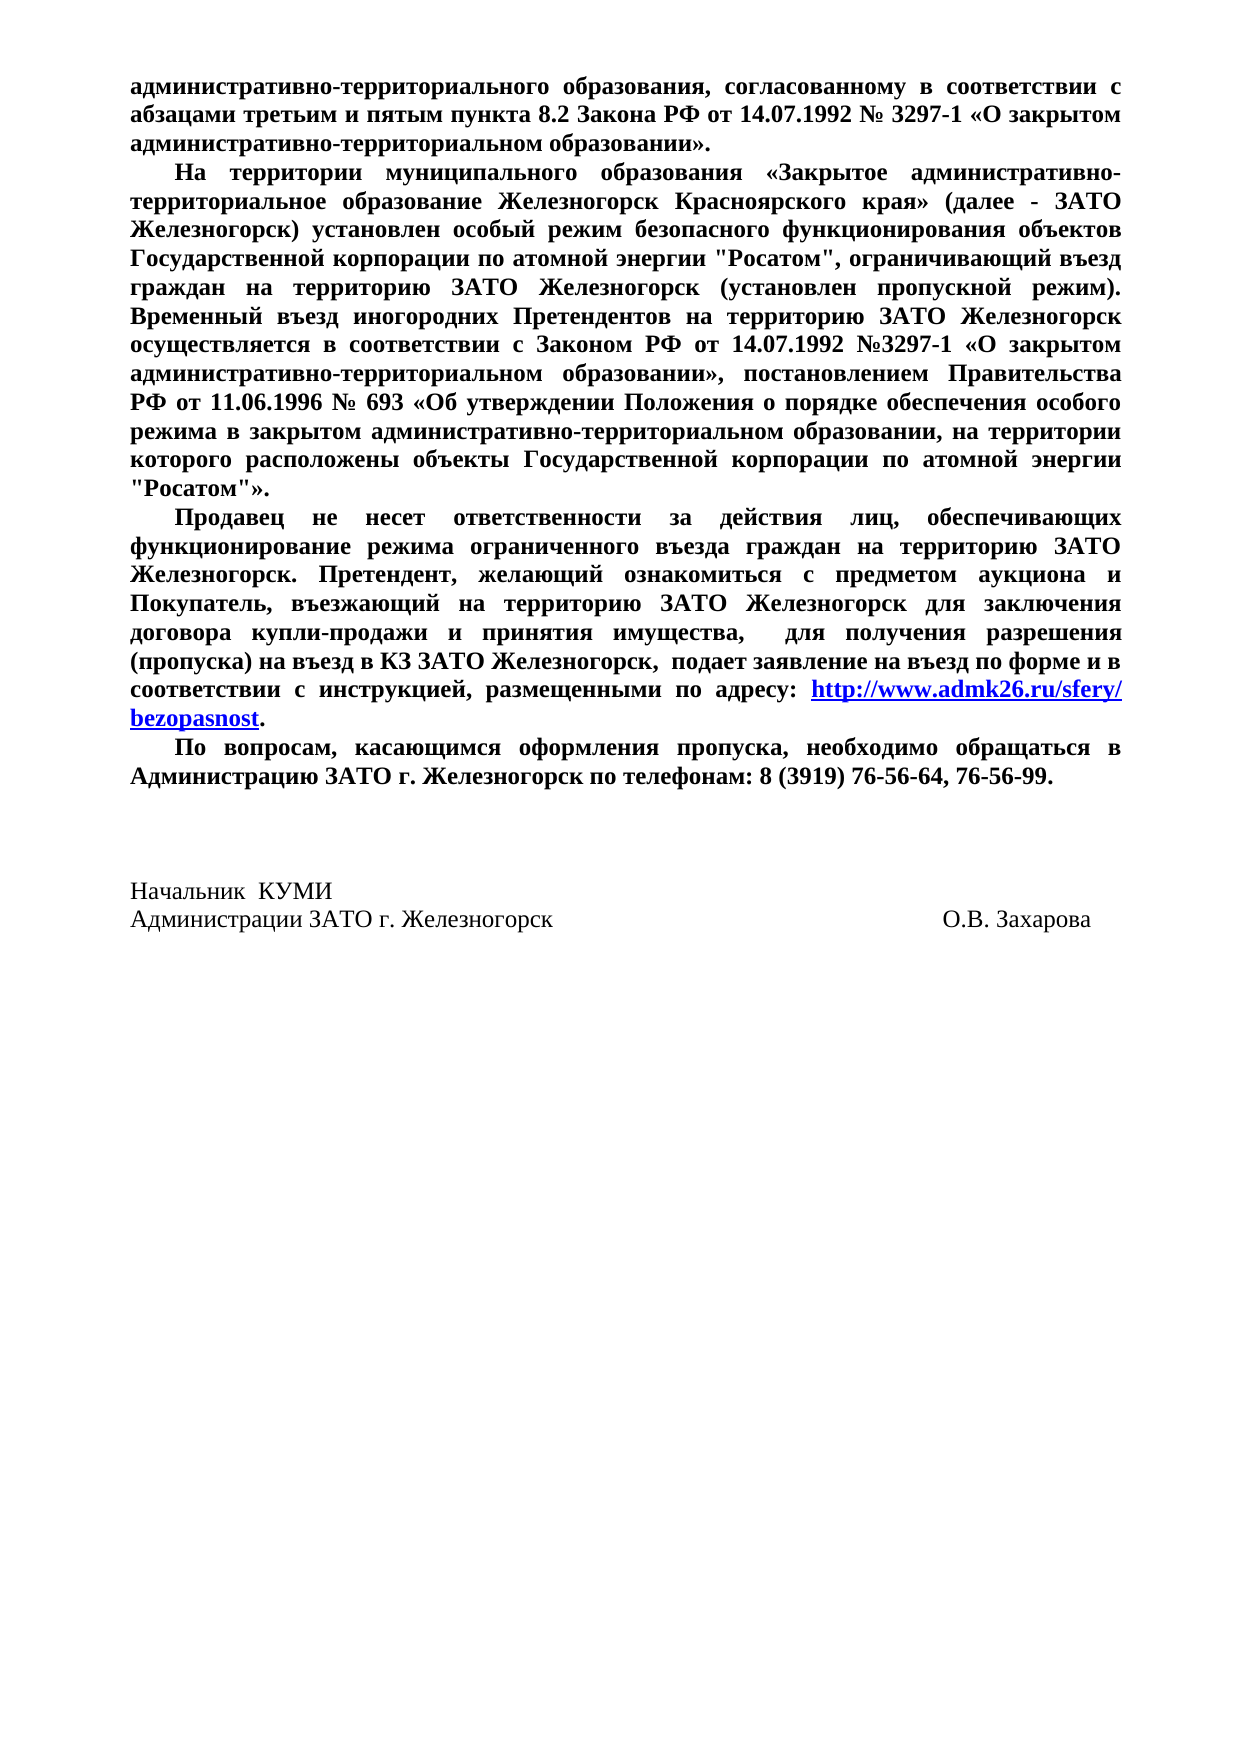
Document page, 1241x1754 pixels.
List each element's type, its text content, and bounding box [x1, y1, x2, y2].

text На территории муниципального образования «Закрытое административно-территориальное образование Железногорск Красноярского края» (далее - ЗАТО Железногорск) установлен особый режим безопасного функционирования объектов Государственной корпорации по атомной энергии "Росатом", ограничивающий въезд граждан на территорию ЗАТО Железногорск (установлен пропускной режим). Временный въезд иногородних Претендентов на территорию ЗАТО Железногорск осуществляется в соответствии с Законом РФ от 14.07.1992 №3297-1 «О закрытом административно-территориальном образовании», постановлением Правительства РФ от 11.06.1996 № 693 «Об утверждении Положения о порядке обеспечения особого режима в закрытом административно-территориальном образовании, на территории которого расположены объекты Государственной корпорации по атомной энергии "Росатом"». [130, 157, 1122, 502]
text Администрации ЗАТО г. Железногорск О.В. Захарова [130, 904, 1122, 933]
text Начальник КУМИ [130, 876, 1122, 904]
text Продавец не несет ответственности за действия лиц, обеспечивающих функционирование режима ограниченного въезда граждан на территорию ЗАТО Железногорск. Претендент, желающий ознакомиться с предметом аукциона и Покупатель, въезжающий на территорию ЗАТО Железногорск для заключения договора купли-продажи и принятия имущества, для получения разрешения (пропуска) на въезд в КЗ ЗАТО Железногорск, подает заявление на въезд по форме и в соответствии с инструкцией, размещенными по адресу: http://www.admk26.ru/sfery/ bezopasnost. [130, 502, 1122, 732]
text По вопросам, касающимся оформления пропуска, необходимо обращаться в Администрацию ЗАТО г. Железногорск по телефонам: 8 (3919) 76-56-64, 76-56-99. [130, 732, 1122, 789]
